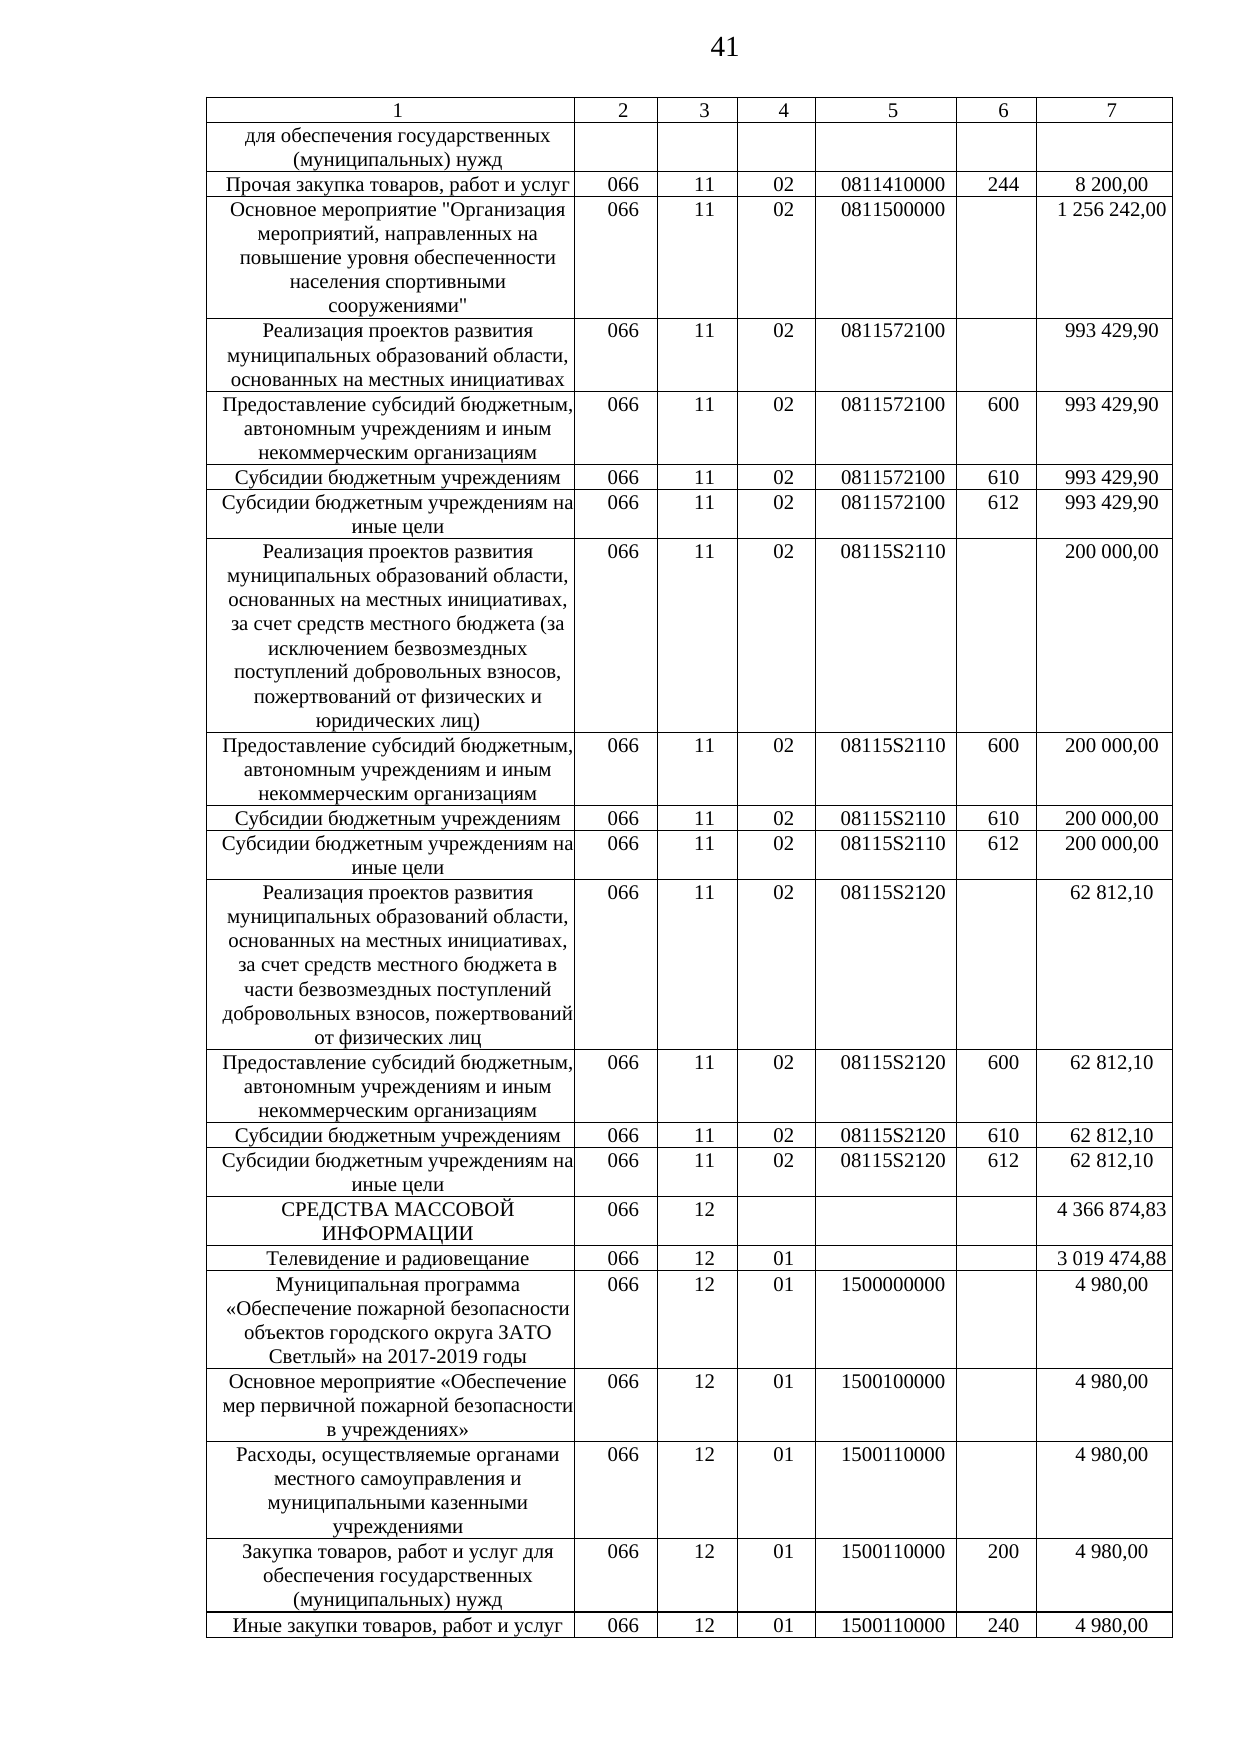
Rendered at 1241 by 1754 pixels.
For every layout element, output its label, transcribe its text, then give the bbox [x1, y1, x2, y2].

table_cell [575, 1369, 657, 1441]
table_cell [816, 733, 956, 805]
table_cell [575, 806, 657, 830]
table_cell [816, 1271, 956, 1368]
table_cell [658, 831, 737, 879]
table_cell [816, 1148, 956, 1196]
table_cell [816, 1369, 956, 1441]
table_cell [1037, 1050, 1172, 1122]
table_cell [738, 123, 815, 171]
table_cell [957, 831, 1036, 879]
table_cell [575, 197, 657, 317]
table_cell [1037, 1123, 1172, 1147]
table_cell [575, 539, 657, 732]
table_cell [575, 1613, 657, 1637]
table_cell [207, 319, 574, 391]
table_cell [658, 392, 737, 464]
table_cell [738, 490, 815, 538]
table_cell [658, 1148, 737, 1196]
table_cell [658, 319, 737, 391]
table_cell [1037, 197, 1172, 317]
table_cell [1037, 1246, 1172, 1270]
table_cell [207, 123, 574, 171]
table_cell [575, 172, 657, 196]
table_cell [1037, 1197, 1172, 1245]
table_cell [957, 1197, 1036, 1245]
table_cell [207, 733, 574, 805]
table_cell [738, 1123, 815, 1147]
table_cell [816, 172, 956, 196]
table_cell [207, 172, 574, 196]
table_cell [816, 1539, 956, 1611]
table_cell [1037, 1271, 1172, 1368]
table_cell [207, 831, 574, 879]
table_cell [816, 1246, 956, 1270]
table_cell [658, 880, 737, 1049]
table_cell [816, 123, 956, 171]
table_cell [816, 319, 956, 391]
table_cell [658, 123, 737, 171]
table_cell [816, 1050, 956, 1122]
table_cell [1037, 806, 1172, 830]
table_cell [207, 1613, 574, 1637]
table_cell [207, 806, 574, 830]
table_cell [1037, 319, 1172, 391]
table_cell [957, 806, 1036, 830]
table_header 7 [1037, 98, 1172, 122]
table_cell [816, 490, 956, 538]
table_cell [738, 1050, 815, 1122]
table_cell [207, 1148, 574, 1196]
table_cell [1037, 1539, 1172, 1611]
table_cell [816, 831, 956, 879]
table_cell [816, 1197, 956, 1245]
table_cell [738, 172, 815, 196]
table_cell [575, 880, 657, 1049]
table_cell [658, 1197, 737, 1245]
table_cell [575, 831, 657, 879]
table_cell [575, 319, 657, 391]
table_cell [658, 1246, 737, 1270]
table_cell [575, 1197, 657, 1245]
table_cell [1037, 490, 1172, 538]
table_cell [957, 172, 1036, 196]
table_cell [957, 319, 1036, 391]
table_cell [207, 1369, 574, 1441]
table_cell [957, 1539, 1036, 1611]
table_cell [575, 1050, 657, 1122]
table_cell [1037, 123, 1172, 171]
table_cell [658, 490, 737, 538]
table_header 5 [816, 98, 956, 122]
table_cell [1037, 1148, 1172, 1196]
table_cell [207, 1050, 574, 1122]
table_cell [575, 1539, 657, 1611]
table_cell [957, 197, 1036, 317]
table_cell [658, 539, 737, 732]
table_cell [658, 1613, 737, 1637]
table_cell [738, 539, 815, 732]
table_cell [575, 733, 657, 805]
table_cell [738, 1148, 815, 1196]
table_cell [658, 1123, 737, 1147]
table_header 6 [957, 98, 1036, 122]
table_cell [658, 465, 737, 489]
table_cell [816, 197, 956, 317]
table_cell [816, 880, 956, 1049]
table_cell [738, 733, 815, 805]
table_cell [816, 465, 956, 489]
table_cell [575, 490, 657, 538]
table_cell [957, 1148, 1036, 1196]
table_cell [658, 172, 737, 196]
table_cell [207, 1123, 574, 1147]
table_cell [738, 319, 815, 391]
table_header 1 [207, 98, 574, 122]
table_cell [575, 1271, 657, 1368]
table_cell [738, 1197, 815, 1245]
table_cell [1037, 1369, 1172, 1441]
table_header 3 [658, 98, 737, 122]
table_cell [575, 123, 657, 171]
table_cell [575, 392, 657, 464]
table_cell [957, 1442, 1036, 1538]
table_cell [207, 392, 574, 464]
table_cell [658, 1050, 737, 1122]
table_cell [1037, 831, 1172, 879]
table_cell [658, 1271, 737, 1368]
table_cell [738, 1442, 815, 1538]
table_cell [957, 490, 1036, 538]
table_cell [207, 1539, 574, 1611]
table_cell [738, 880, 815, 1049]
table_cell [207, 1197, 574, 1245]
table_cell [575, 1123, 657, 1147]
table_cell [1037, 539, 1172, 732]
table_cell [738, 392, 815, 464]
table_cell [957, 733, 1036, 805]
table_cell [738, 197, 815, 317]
table_header 2 [575, 98, 657, 122]
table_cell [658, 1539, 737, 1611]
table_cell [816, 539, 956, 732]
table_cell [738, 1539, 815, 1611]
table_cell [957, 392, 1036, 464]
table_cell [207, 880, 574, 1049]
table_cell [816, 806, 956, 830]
table_header 4 [738, 98, 815, 122]
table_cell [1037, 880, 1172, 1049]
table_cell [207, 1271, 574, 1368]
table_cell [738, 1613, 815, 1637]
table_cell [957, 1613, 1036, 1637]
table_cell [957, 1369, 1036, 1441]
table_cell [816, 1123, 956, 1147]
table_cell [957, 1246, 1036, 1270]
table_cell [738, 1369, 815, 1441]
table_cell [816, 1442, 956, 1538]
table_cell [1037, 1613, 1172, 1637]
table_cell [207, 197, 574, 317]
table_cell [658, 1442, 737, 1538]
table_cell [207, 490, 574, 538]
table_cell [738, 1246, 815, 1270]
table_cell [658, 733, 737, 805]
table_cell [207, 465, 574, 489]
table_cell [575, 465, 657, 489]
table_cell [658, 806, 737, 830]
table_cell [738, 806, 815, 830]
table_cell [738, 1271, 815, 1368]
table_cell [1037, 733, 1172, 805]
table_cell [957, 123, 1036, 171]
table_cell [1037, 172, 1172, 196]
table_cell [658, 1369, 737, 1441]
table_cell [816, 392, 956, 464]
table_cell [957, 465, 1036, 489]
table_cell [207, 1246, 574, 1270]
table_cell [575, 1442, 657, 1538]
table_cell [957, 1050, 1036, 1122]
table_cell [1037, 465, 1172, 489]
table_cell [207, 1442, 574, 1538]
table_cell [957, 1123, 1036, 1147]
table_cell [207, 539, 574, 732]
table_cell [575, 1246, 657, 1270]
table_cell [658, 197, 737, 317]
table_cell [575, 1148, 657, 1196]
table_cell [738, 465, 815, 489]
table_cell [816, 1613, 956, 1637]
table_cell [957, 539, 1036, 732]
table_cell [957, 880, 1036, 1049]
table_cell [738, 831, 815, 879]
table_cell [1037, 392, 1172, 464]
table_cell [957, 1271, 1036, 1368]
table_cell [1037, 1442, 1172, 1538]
